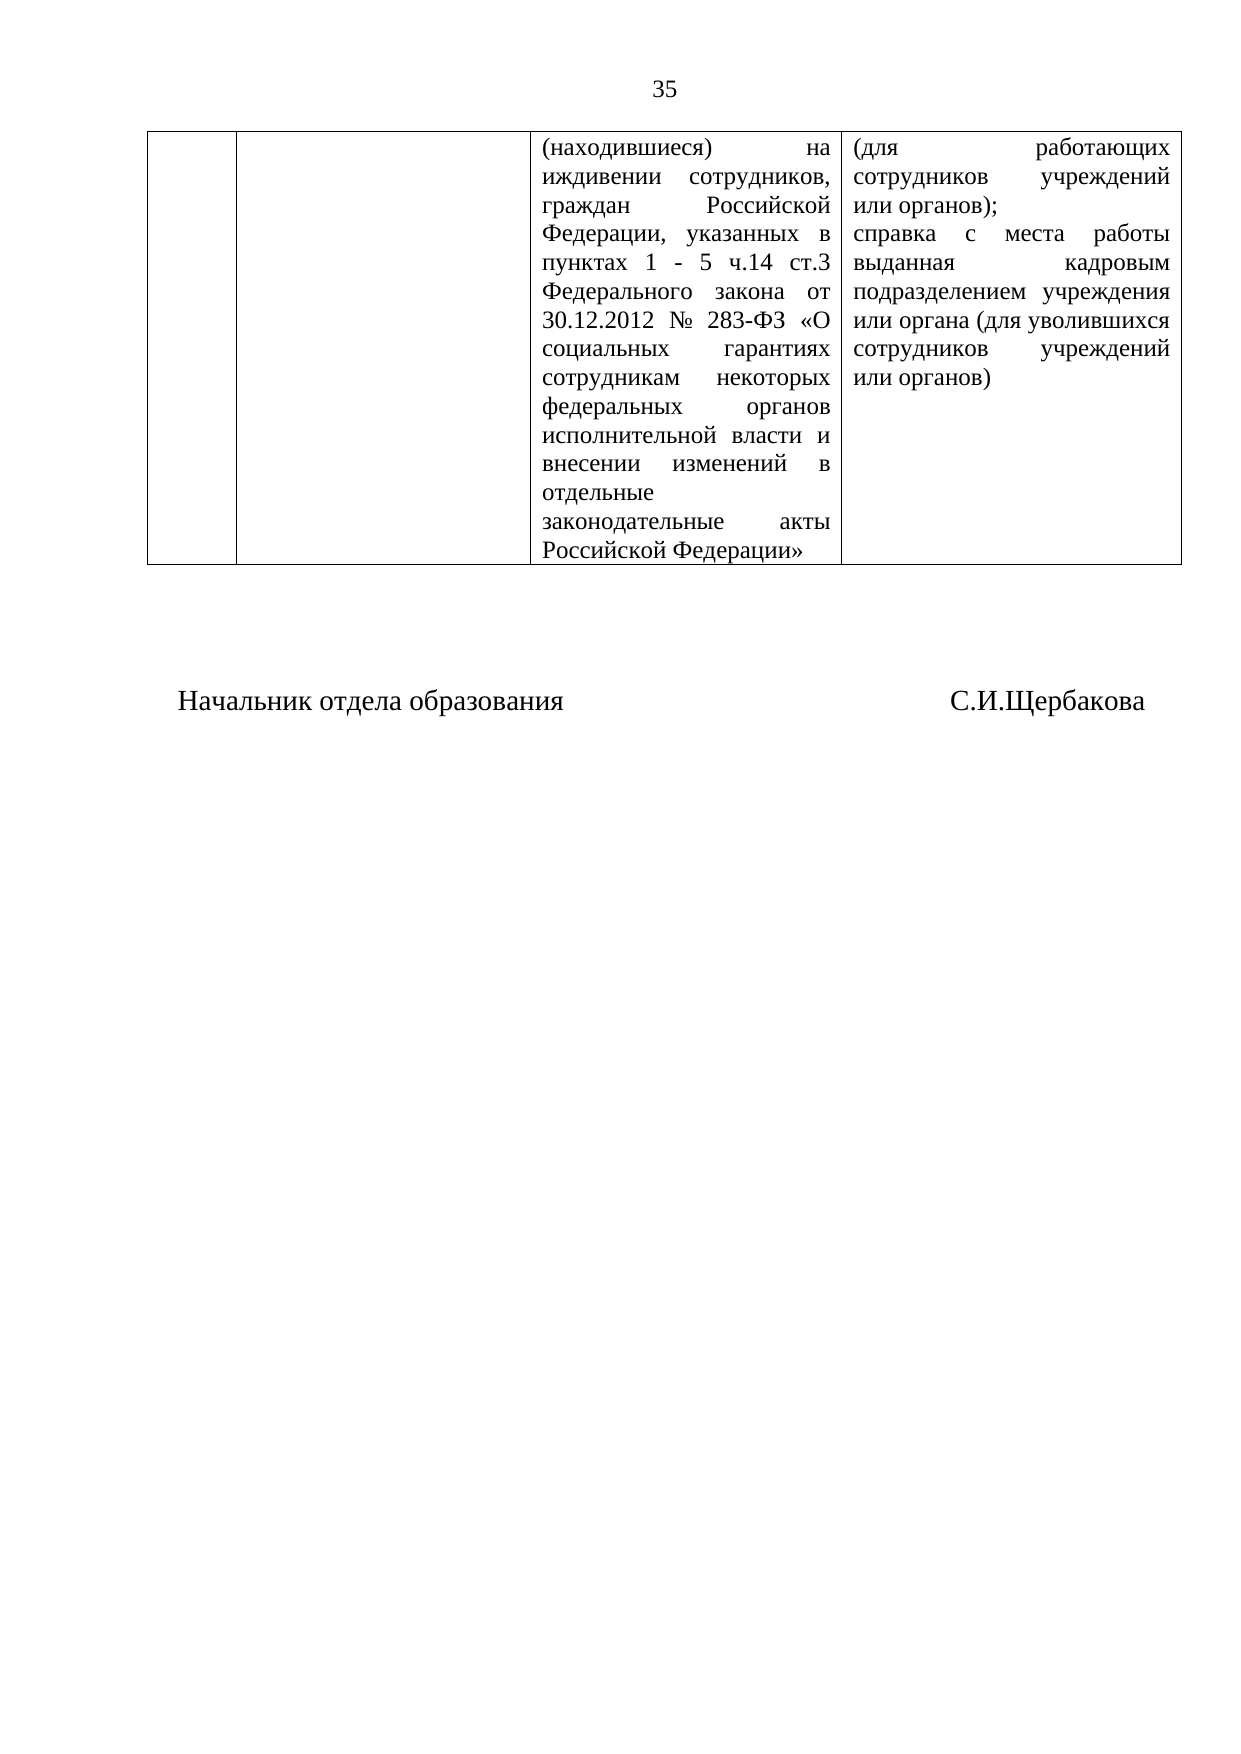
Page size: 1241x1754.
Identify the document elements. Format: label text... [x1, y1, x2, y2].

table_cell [531, 132, 841, 563]
text Начальник отдела образования С.И.Щербакова [177, 683, 1152, 717]
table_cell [842, 132, 1181, 563]
